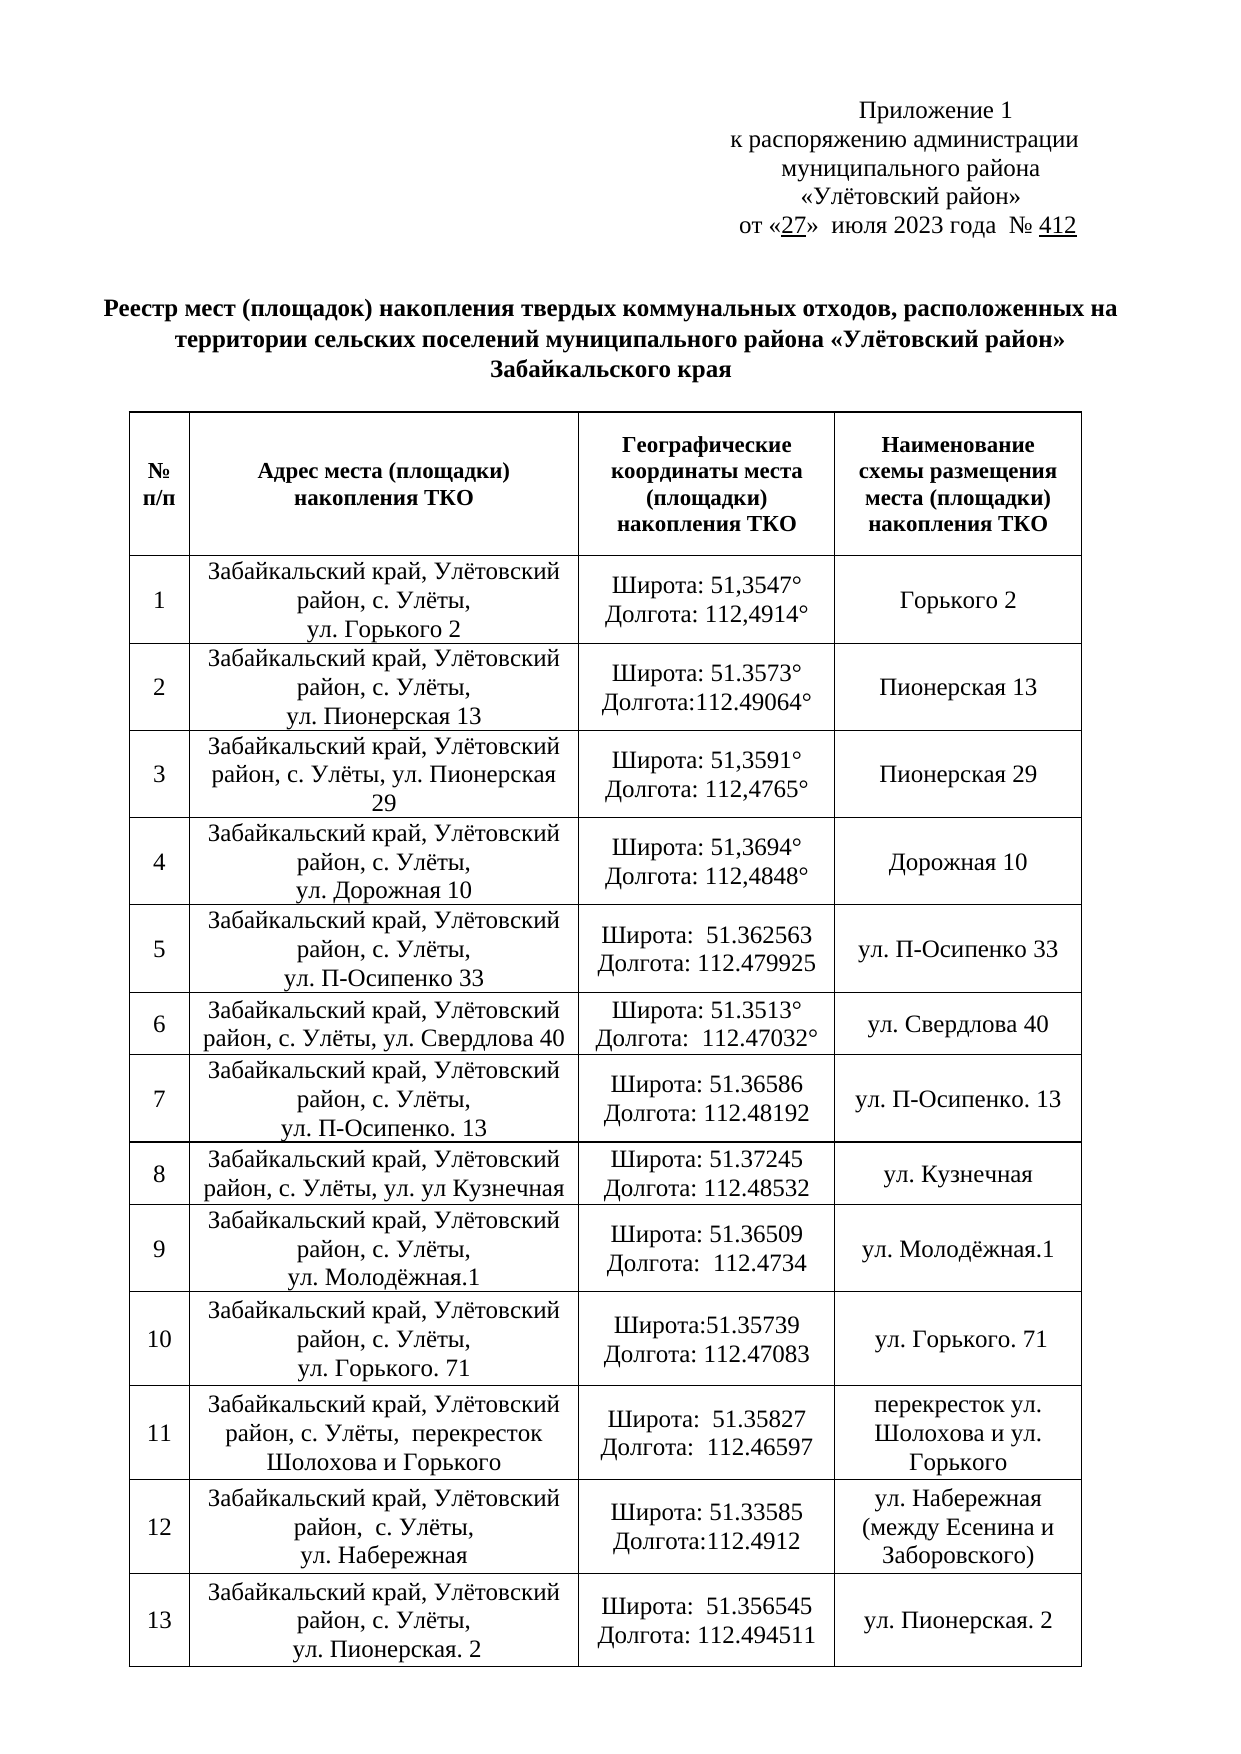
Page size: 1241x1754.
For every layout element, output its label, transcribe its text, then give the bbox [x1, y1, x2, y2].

table_cell ул. Кузнечная [835, 1143, 1081, 1204]
table_cell 6 [130, 993, 189, 1054]
table_cell 9 [130, 1205, 189, 1291]
table_cell 4 [130, 818, 189, 904]
table_cell ул. Свердлова 40 [835, 993, 1081, 1054]
table_cell Широта: 51.36509 Долгота: 112.4734 [579, 1205, 834, 1291]
text Забайкальского края [39, 354, 1182, 383]
table_cell 12 [130, 1480, 189, 1572]
table_cell Забайкальский край, Улётовский район, с. Улёты, перекресток Шолохова и Горького [190, 1386, 578, 1479]
table_header Наименование схемы размещения места (площадки) накопления ТКО [835, 413, 1081, 555]
table_cell 1 [130, 556, 189, 642]
table_header Географические координаты места (площадки) накопления ТКО [579, 413, 834, 555]
table_cell Широта: 51.37245 Долгота: 112.48532 [579, 1143, 834, 1204]
table_cell Пионерская 13 [835, 644, 1081, 730]
table_cell Горького 2 [835, 556, 1081, 642]
table_cell Забайкальский край, Улётовский район, с. Улёты, ул. Пионерская 13 [190, 644, 578, 730]
table_cell 7 [130, 1055, 189, 1141]
table_cell 11 [130, 1386, 189, 1479]
table_cell Дорожная 10 [835, 818, 1081, 904]
table_cell Забайкальский край, Улётовский район, с. Улёты, ул. П-Осипенко 33 [190, 905, 578, 992]
table_cell ул. Горького. 71 [835, 1292, 1081, 1385]
table_cell Забайкальский край, Улётовский район, с. Улёты, ул. ул Кузнечная [190, 1143, 578, 1204]
table_cell ул. П-Осипенко 33 [835, 905, 1081, 992]
text к распоряжению администрации [37, 124, 1203, 153]
table_cell 5 [130, 905, 189, 992]
text муниципального района [37, 153, 1203, 181]
table_cell Широта: 51.3573° Долгота:112.49064° [579, 644, 834, 730]
table_cell Забайкальский край, Улётовский район, с. Улёты, ул. Дорожная 10 [190, 818, 578, 904]
table_cell Пионерская 29 [835, 731, 1081, 817]
table_header Адрес места (площадки) накопления ТКО [190, 413, 578, 555]
table_cell Забайкальский край, Улётовский район, с. Улёты, ул. Горького. 71 [190, 1292, 578, 1385]
text «Улётовский район» [37, 181, 1203, 210]
table_cell Забайкальский край, Улётовский район, с. Улёты, ул. П-Осипенко. 13 [190, 1055, 578, 1141]
table_cell Широта:51.35739 Долгота: 112.47083 [579, 1292, 834, 1385]
table_cell 8 [130, 1143, 189, 1204]
table_cell Забайкальский край, Улётовский район, с. Улёты, ул. Пионерская. 2 [190, 1574, 578, 1666]
table_cell Широта: 51,3547° Долгота: 112,4914° [579, 556, 834, 642]
table_cell Широта: 51.35827 Долгота: 112.46597 [579, 1386, 834, 1479]
table_cell Широта: 51.36586 Долгота: 112.48192 [579, 1055, 834, 1141]
table_cell 10 [130, 1292, 189, 1385]
text Приложение 1 [37, 95, 1203, 124]
table_cell Забайкальский край, Улётовский район, с. Улёты, ул. Горького 2 [190, 556, 578, 642]
table_cell Забайкальский край, Улётовский район, с. Улёты, ул. Молодёжная.1 [190, 1205, 578, 1291]
table_header № п/п [130, 413, 189, 555]
table_cell ул. П-Осипенко. 13 [835, 1055, 1081, 1141]
table_cell 3 [130, 731, 189, 817]
text от «27» июля 2023 года № 412 [37, 210, 1203, 239]
table_cell 13 [130, 1574, 189, 1666]
table_cell Широта: 51,3694° Долгота: 112,4848° [579, 818, 834, 904]
table_cell Широта: 51.362563 Долгота: 112.479925 [579, 905, 834, 992]
table_cell Забайкальский край, Улётовский район, с. Улёты, ул. Пионерская 29 [190, 731, 578, 817]
text Реестр мест (площадок) накопления твердых коммунальных отходов, расположенных на территории сельских поселений муниципального района «Улётовский район» [39, 293, 1182, 352]
table_cell Широта: 51.356545 Долгота: 112.494511 [579, 1574, 834, 1666]
table_cell Забайкальский край, Улётовский район, с. Улёты, ул. Свердлова 40 [190, 993, 578, 1054]
table_cell 2 [130, 644, 189, 730]
table_cell Широта: 51,3591° Долгота: 112,4765° [579, 731, 834, 817]
table_cell ул. Пионерская. 2 [835, 1574, 1081, 1666]
table_cell ул. Набережная (между Есенина и Заборовского) [835, 1480, 1081, 1572]
table_cell перекресток ул. Шолохова и ул. Горького [835, 1386, 1081, 1479]
table_cell Забайкальский край, Улётовский район, с. Улёты, ул. Набережная [190, 1480, 578, 1572]
table_cell Широта: 51.33585 Долгота:112.4912 [579, 1480, 834, 1572]
table_cell ул. Молодёжная.1 [835, 1205, 1081, 1291]
table_cell Широта: 51.3513° Долгота: 112.47032° [579, 993, 834, 1054]
